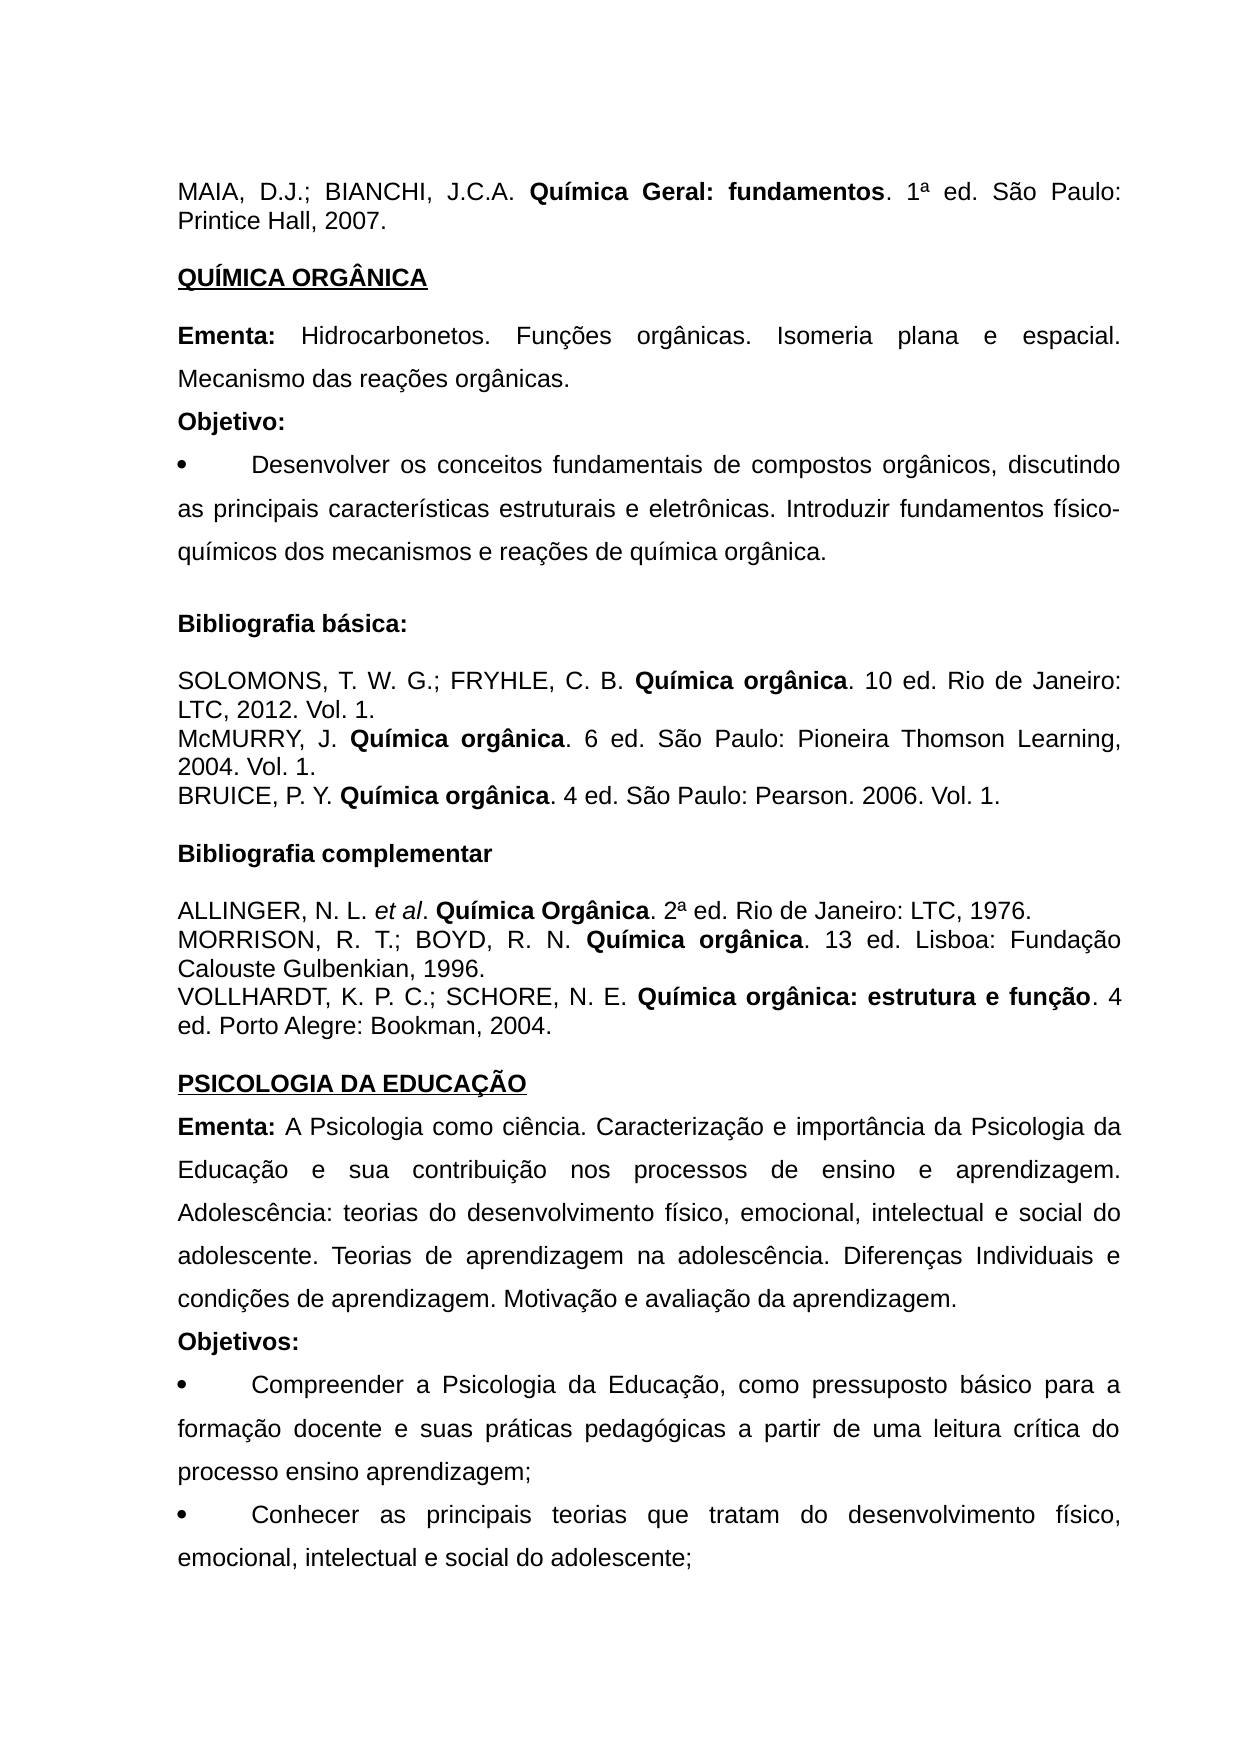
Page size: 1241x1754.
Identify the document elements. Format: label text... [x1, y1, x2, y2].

list Desenvolver os conceitos fundamentais de compostos orgânicos, discutindo as principais características estruturais e eletrônicas. Introduzir fundamentos físico-químicos dos mecanismos e reações de química orgânica. [177, 450, 1122, 565]
text BRUICE, P. Y. Química orgânica. 4 ed. São Paulo: Pearson. 2006. Vol. 1. [177, 781, 1122, 810]
list Compreender a Psicologia da Educação, como pressuposto básico para a formação docente e suas práticas pedagógicas a partir de uma leitura crítica do processo ensino aprendizagem; [177, 1370, 1122, 1486]
text VOLLHARDT, K. P. C.; SCHORE, N. E. Química orgânica: estrutura e função. 4 ed. Porto Alegre: Bookman, 2004. [177, 982, 1122, 1040]
text Ementa: Hidrocarbonetos. Funções orgânicas. Isomeria plana e espacial. Mecanismo das reações orgânicas. [177, 321, 1122, 393]
text McMURRY, J. Química orgânica. 6 ed. São Paulo: Pioneira Thomson Learning, 2004. Vol. 1. [177, 723, 1122, 781]
text SOLOMONS, T. W. G.; FRYHLE, C. B. Química orgânica. 10 ed. Rio de Janeiro: LTC, 2012. Vol. 1. [177, 666, 1122, 723]
text QUÍMICA ORGÂNICA [177, 263, 1122, 292]
text MAIA, D.J.; BIANCHI, J.C.A. Química Geral: fundamentos. 1ª ed. São Paulo: Printice Hall, 2007. [177, 177, 1122, 235]
text Ementa: A Psicologia como ciência. Caracterização e importância da Psicologia da Educação e sua contribuição nos processos de ensino e aprendizagem. Adolescência: teorias do desenvolvimento físico, emocional, intelectual e social do adolescente. Teorias de aprendizagem na adolescência. Diferenças Individuais e condições de aprendizagem. Motivação e avaliação da aprendizagem. [177, 1112, 1122, 1313]
list Conhecer as principais teorias que tratam do desenvolvimento físico, emocional, intelectual e social do adolescente; [177, 1500, 1122, 1572]
text Bibliografia básica: [177, 608, 1122, 637]
text PSICOLOGIA DA EDUCAÇÃO [177, 1068, 1122, 1097]
text MORRISON, R. T.; BOYD, R. N. Química orgânica. 13 ed. Lisboa: Fundação Calouste Gulbenkian, 1996. [177, 925, 1122, 982]
text Objetivo: [177, 407, 1122, 436]
text Objetivos: [177, 1327, 1122, 1356]
text ALLINGER, N. L. et al. Química Orgânica. 2ª ed. Rio de Janeiro: LTC, 1976. [177, 896, 1122, 925]
text Bibliografia complementar [177, 838, 1122, 867]
